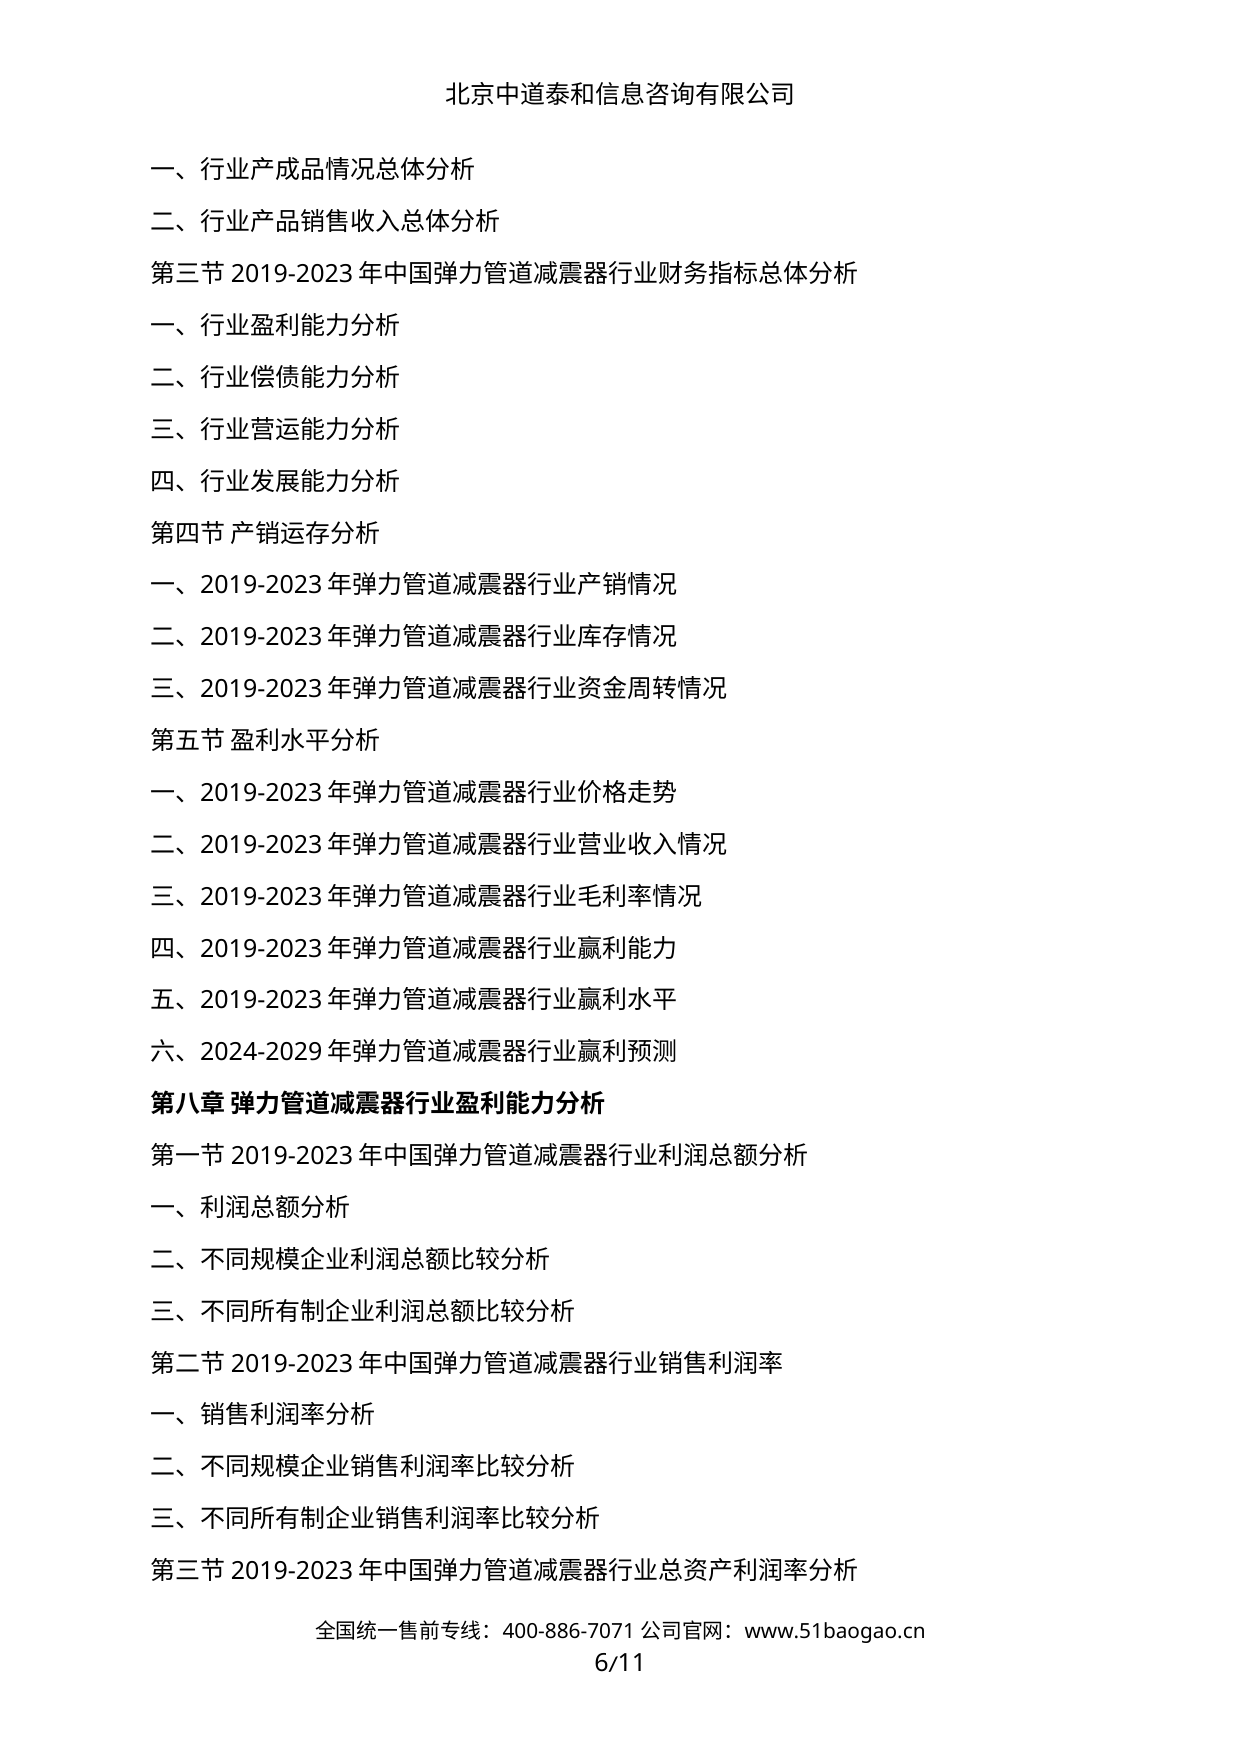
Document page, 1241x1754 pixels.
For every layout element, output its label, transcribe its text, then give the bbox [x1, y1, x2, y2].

text 二、不同规模企业销售利润率比较分析 [150, 1447, 1090, 1483]
text 二、不同规模企业利润总额比较分析 [150, 1239, 1090, 1276]
text 第三节 2019-2023年中国弹力管道减震器行业总资产利润率分析 [150, 1551, 1090, 1587]
text 第五节 盈利水平分析 [150, 721, 1090, 757]
text 四、行业发展能力分析 [150, 461, 1090, 497]
text 一、行业产成品情况总体分析 [150, 150, 1090, 186]
text 一、2019-2023年弹力管道减震器行业价格走势 [150, 772, 1090, 809]
text 二、2019-2023年弹力管道减震器行业营业收入情况 [150, 824, 1090, 861]
text 三、行业营运能力分析 [150, 409, 1090, 446]
text 六、2024-2029年弹力管道减震器行业赢利预测 [150, 1032, 1090, 1068]
text 第二节 2019-2023年中国弹力管道减震器行业销售利润率 [150, 1343, 1090, 1379]
text 第八章 弹力管道减震器行业盈利能力分析 [150, 1084, 1090, 1120]
text 二、行业偿债能力分析 [150, 357, 1090, 394]
text 三、不同所有制企业销售利润率比较分析 [150, 1499, 1090, 1535]
text 三、不同所有制企业利润总额比较分析 [150, 1291, 1090, 1327]
text 三、2019-2023年弹力管道减震器行业资金周转情况 [150, 669, 1090, 705]
text 二、行业产品销售收入总体分析 [150, 202, 1090, 238]
text 一、利润总额分析 [150, 1187, 1090, 1224]
text 五、2019-2023年弹力管道减震器行业赢利水平 [150, 980, 1090, 1016]
text 一、行业盈利能力分析 [150, 306, 1090, 342]
text 第四节 产销运存分析 [150, 513, 1090, 549]
text 第三节 2019-2023年中国弹力管道减震器行业财务指标总体分析 [150, 254, 1090, 290]
text 一、销售利润率分析 [150, 1395, 1090, 1431]
text 三、2019-2023年弹力管道减震器行业毛利率情况 [150, 876, 1090, 912]
text 一、2019-2023年弹力管道减震器行业产销情况 [150, 565, 1090, 601]
text 第一节 2019-2023年中国弹力管道减震器行业利润总额分析 [150, 1136, 1090, 1172]
text 二、2019-2023年弹力管道减震器行业库存情况 [150, 617, 1090, 653]
text 四、2019-2023年弹力管道减震器行业赢利能力 [150, 928, 1090, 964]
